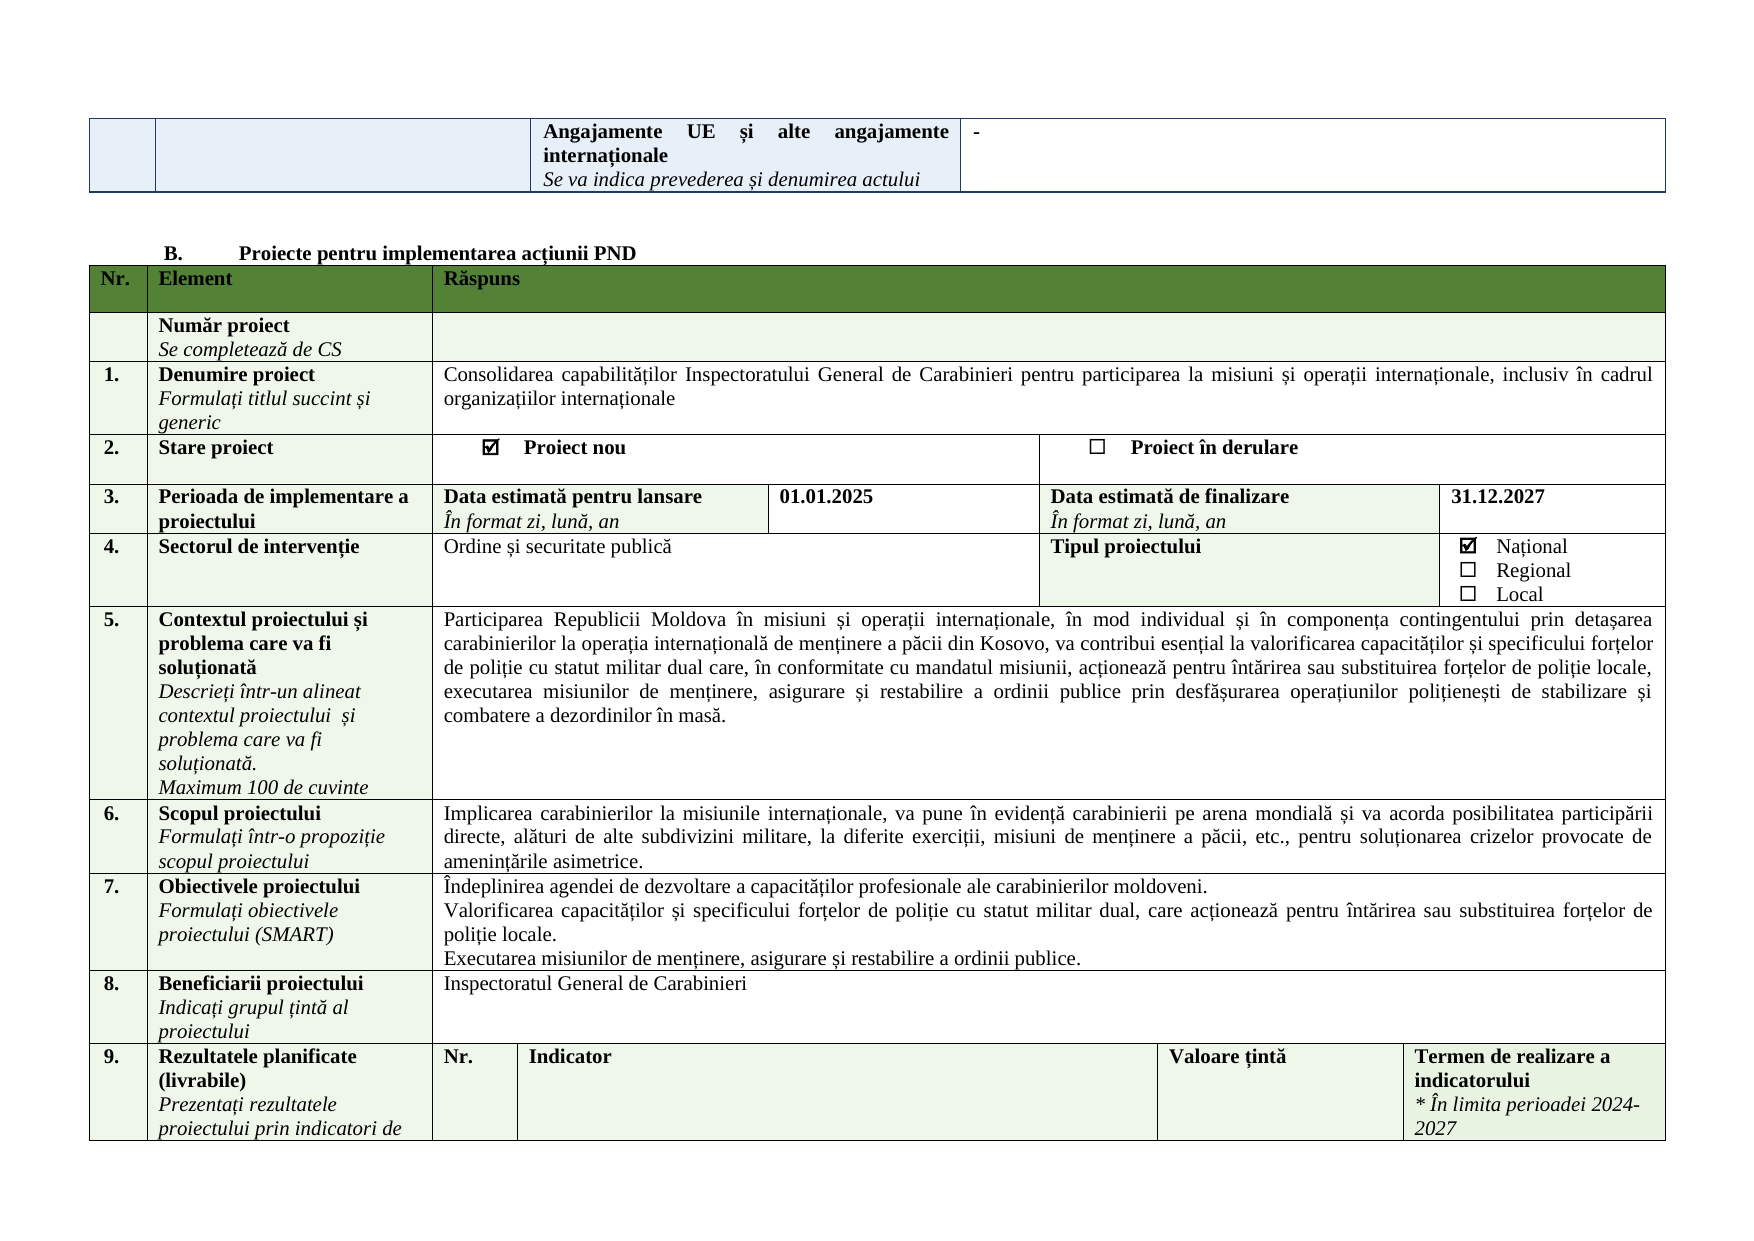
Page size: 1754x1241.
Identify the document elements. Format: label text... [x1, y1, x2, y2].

table_cell 31.12.2027 [1440, 485, 1665, 533]
table_cell Beneficiarii proiectului Indicați grupul țintă al proiectului [148, 971, 432, 1043]
table_cell Ordine și securitate publică [433, 534, 1039, 606]
table_cell Nr. [433, 1044, 517, 1140]
table_cell Îndeplinirea agendei de dezvoltare a capacităților profesionale ale carabinierilor moldoveni. Valorificarea capacităților și specificului forțelor de poliție cu statut militar dual, care acționează pentru întărirea sau substituirea forțelor de poliție locale. Executarea misiunilor de menținere, asigurare și restabilire a ordinii publice. [433, 874, 1665, 970]
table_cell [90, 800, 147, 873]
table_cell [90, 313, 147, 361]
table_cell [90, 874, 147, 970]
table_cell Proiect în derulare [1040, 435, 1665, 483]
table_cell Stare proiect [148, 435, 432, 483]
table_cell Data estimată pentru lansare În format zi, lună, an [433, 485, 768, 533]
table_header Element [148, 266, 432, 312]
table_cell Obiectivele proiectului Formulați obiectivele proiectului (SMART) [148, 874, 432, 970]
table_cell - [961, 119, 1665, 191]
table_cell Implicarea carabinierilor la misiunile internaționale, va pune în evidență carabinierii pe arena mondială și va acorda posibilitatea participării directe, alături de alte subdivizini militare, la diferite exerciții, misiuni de menținere a păcii, etc., pentru soluționarea crizelor provocate de amenințările asimetrice. [433, 800, 1665, 873]
table_cell Contextul proiectului și problema care va fi soluționată Descrieți într-un alineat contextul proiectului și problema care va fi soluționată. Maximum 100 de cuvinte [148, 607, 432, 799]
table_cell [90, 607, 147, 799]
table_cell Consolidarea capabilităților Inspectoratului General de Carabinieri pentru participarea la misiuni și operații internaționale, inclusiv în cadrul organizațiilor internaționale [433, 362, 1665, 434]
table_cell 01.01.2025 [769, 485, 1039, 533]
table_cell [90, 1044, 147, 1140]
table_cell Data estimată de finalizare În format zi, lună, an [1040, 485, 1439, 533]
table_cell [90, 362, 147, 434]
table_cell Național Regional Local [1440, 534, 1665, 606]
table_cell Proiect nou [433, 435, 1039, 483]
table_cell [90, 534, 147, 606]
table_cell Angajamente UE și alte angajamente internaționale Se va indica prevederea și denumirea actului [531, 119, 960, 191]
table_cell Valoare țintă [1158, 1044, 1403, 1140]
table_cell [148, 1044, 432, 1140]
table_cell Denumire proiect Formulați titlul succint și generic [148, 362, 432, 434]
table_header Răspuns [433, 266, 1665, 312]
table_header Nr. [90, 266, 147, 312]
table_cell Scopul proiectului Formulați într-o propoziție scopul proiectului [148, 800, 432, 873]
table_cell Sectorul de intervenție [148, 534, 432, 606]
table_cell Perioada de implementare a proiectului [148, 485, 432, 533]
list Proiecte pentru implementarea acțiunii PND [89, 241, 1665, 264]
table_cell Participarea Republicii Moldova în misiuni și operații internaționale, în mod individual și în componența contingentului prin detașarea carabinierilor la operația internațională de menținere a păcii din Kosovo, va contribui esențial la valorificarea capacităților și specificului forțelor de poliție cu statut militar dual care, în conformitate cu mandatul misiunii, acționează pentru întărirea sau substituirea forțelor de poliție locale, executarea misiunilor de menținere, asigurare și restabilire a ordinii publice prin desfășurarea operațiunilor polițienești de stabilizare și combatere a dezordinilor în masă. [433, 607, 1665, 799]
table_cell [433, 313, 1665, 361]
table_cell Inspectoratul General de Carabinieri [433, 971, 1665, 1043]
table_cell Număr proiect Se completează de CS [148, 313, 432, 361]
table_cell [90, 971, 147, 1043]
table_cell Indicator [518, 1044, 1157, 1140]
table_cell [90, 435, 147, 483]
table_cell Termen de realizare a indicatorului * În limita perioadei 2024-2027 [1404, 1044, 1665, 1140]
table_cell [90, 485, 147, 533]
table_cell Tipul proiectului [1040, 534, 1439, 606]
